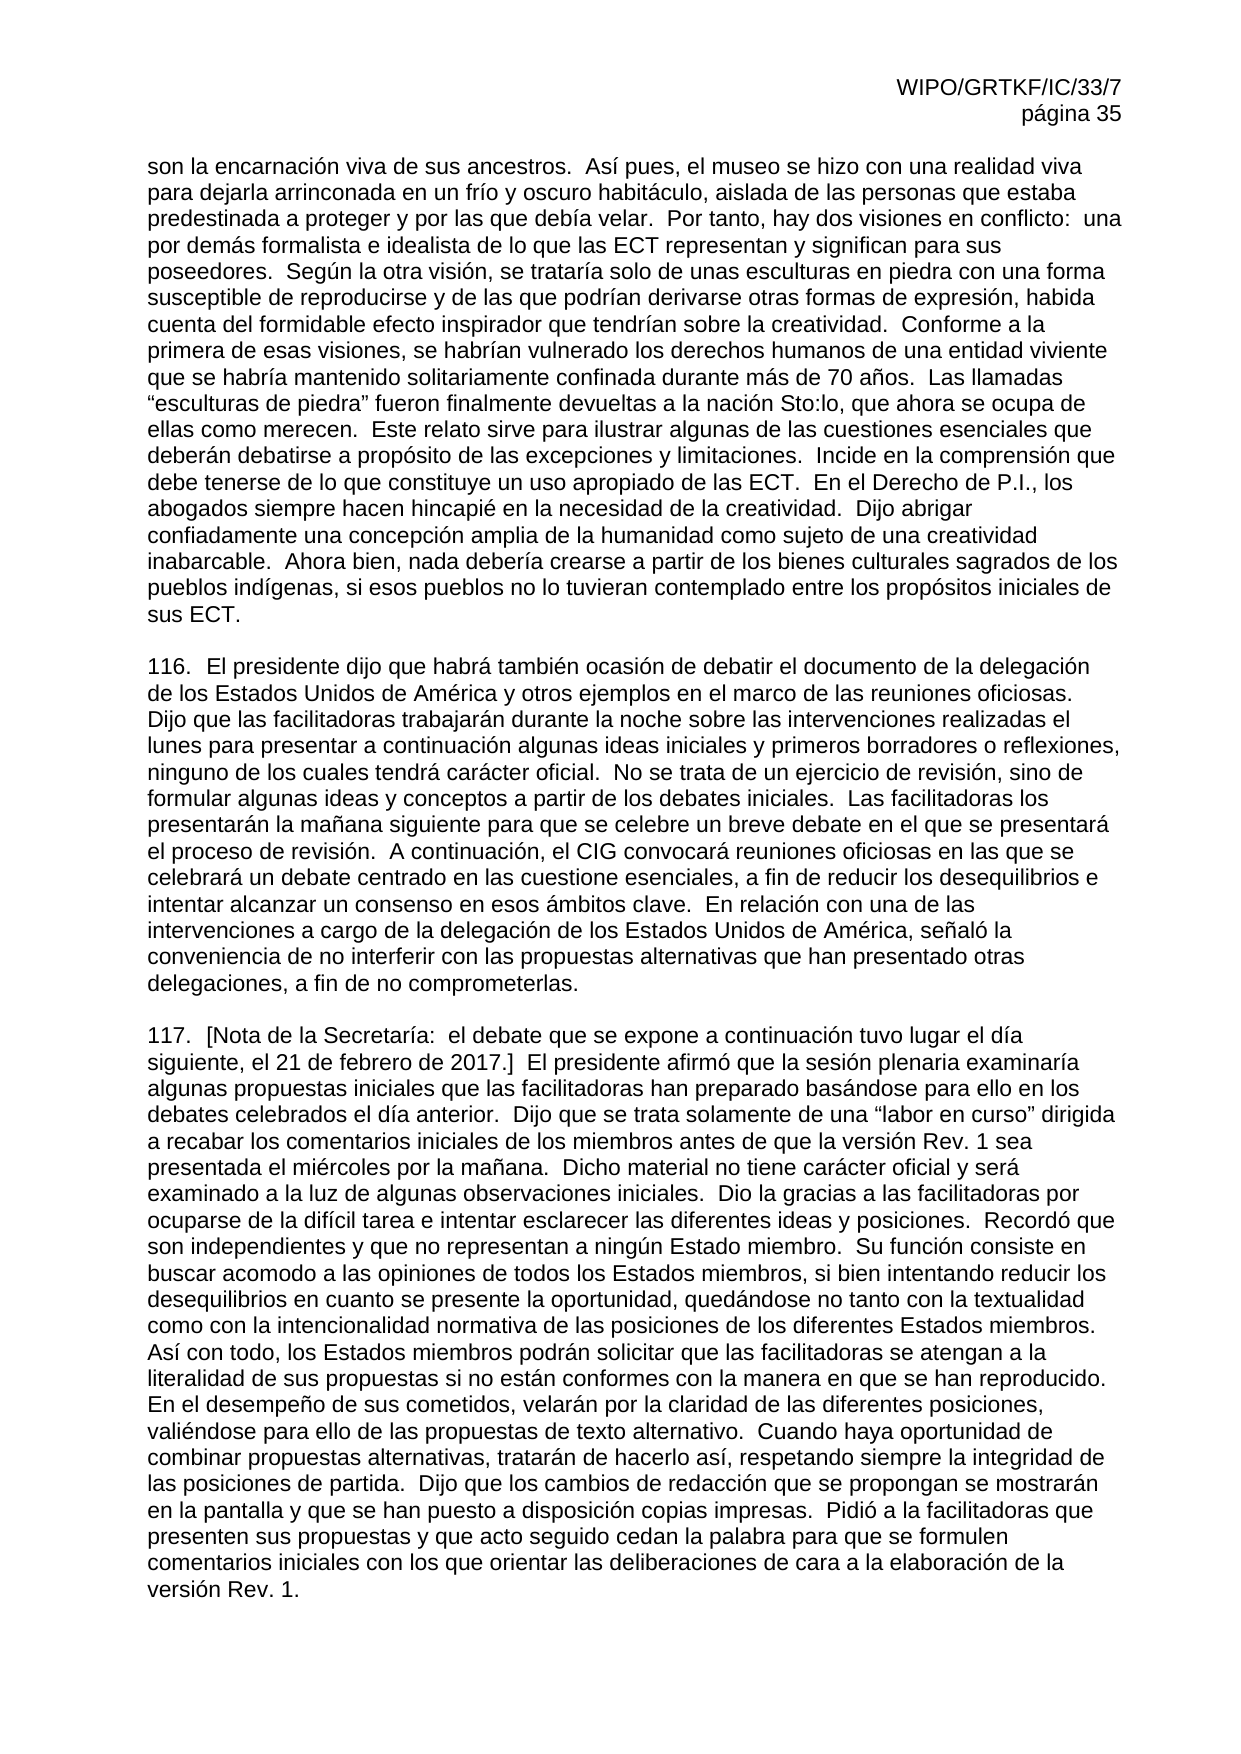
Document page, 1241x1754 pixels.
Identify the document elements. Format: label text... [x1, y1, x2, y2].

list El presidente dijo que habrá también ocasión de debatir el documento de la delegación de los Estados Unidos de América y otros ejemplos en el marco de las reuniones oficiosas. Dijo que las facilitadoras trabajarán durante la noche sobre las intervenciones realizadas el lunes para presentar a continuación algunas ideas iniciales y primeros borradores o reflexiones, ninguno de los cuales tendrá carácter oficial. No se trata de un ejercicio de revisión, sino de formular algunas ideas y conceptos a partir de los debates iniciales. Las facilitadoras los presentarán la mañana siguiente para que se celebre un breve debate en el que se presentará el proceso de revisión. A continuación, el CIG convocará reuniones oficiosas en las que se celebrará un debate centrado en las cuestione esenciales, a fin de reducir los desequilibrios e intentar alcanzar un consenso en esos ámbitos clave. En relación con una de las intervenciones a cargo de la delegación de los Estados Unidos de América, señaló la conveniencia de no interferir con las propuestas alternativas que han presentado otras delegaciones, a fin de no comprometerlas. [147, 653, 1122, 996]
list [147, 153, 1122, 627]
list [Nota de la Secretaría: el debate que se expone a continuación tuvo lugar el día siguiente, el 21 de febrero de 2017.] El presidente afirmó que la sesión plenaria examinaría algunas propuestas iniciales que las facilitadoras han preparado basándose para ello en los debates celebrados el día anterior. Dijo que se trata solamente de una “labor en curso” dirigida a recabar los comentarios iniciales de los miembros antes de que la versión Rev. 1 sea presentada el miércoles por la mañana. Dicho material no tiene carácter oficial y será examinado a la luz de algunas observaciones iniciales. Dio la gracias a las facilitadoras por ocuparse de la difícil tarea e intentar esclarecer las diferentes ideas y posiciones. Recordó que son independientes y que no representan a ningún Estado miembro. Su función consiste en buscar acomodo a las opiniones de todos los Estados miembros, si bien intentando reducir los desequilibrios en cuanto se presente la oportunidad, quedándose no tanto con la textualidad como con la intencionalidad normativa de las posiciones de los diferentes Estados miembros. Así con todo, los Estados miembros podrán solicitar que las facilitadoras se atengan a la literalidad de sus propuestas si no están conformes con la manera en que se han reproducido. En el desempeño de sus cometidos, velarán por la claridad de las diferentes posiciones, valiéndose para ello de las propuestas de texto alternativo. Cuando haya oportunidad de combinar propuestas alternativas, tratarán de hacerlo así, respetando siempre la integridad de las posiciones de partida. Dijo que los cambios de redacción que se propongan se mostrarán en la pantalla y que se han puesto a disposición copias impresas. Pidió a la facilitadoras que presenten sus propuestas y que acto seguido cedan la palabra para que se formulen comentarios iniciales con los que orientar las deliberaciones de cara a la elaboración de la versión Rev. 1. [147, 1022, 1122, 1602]
